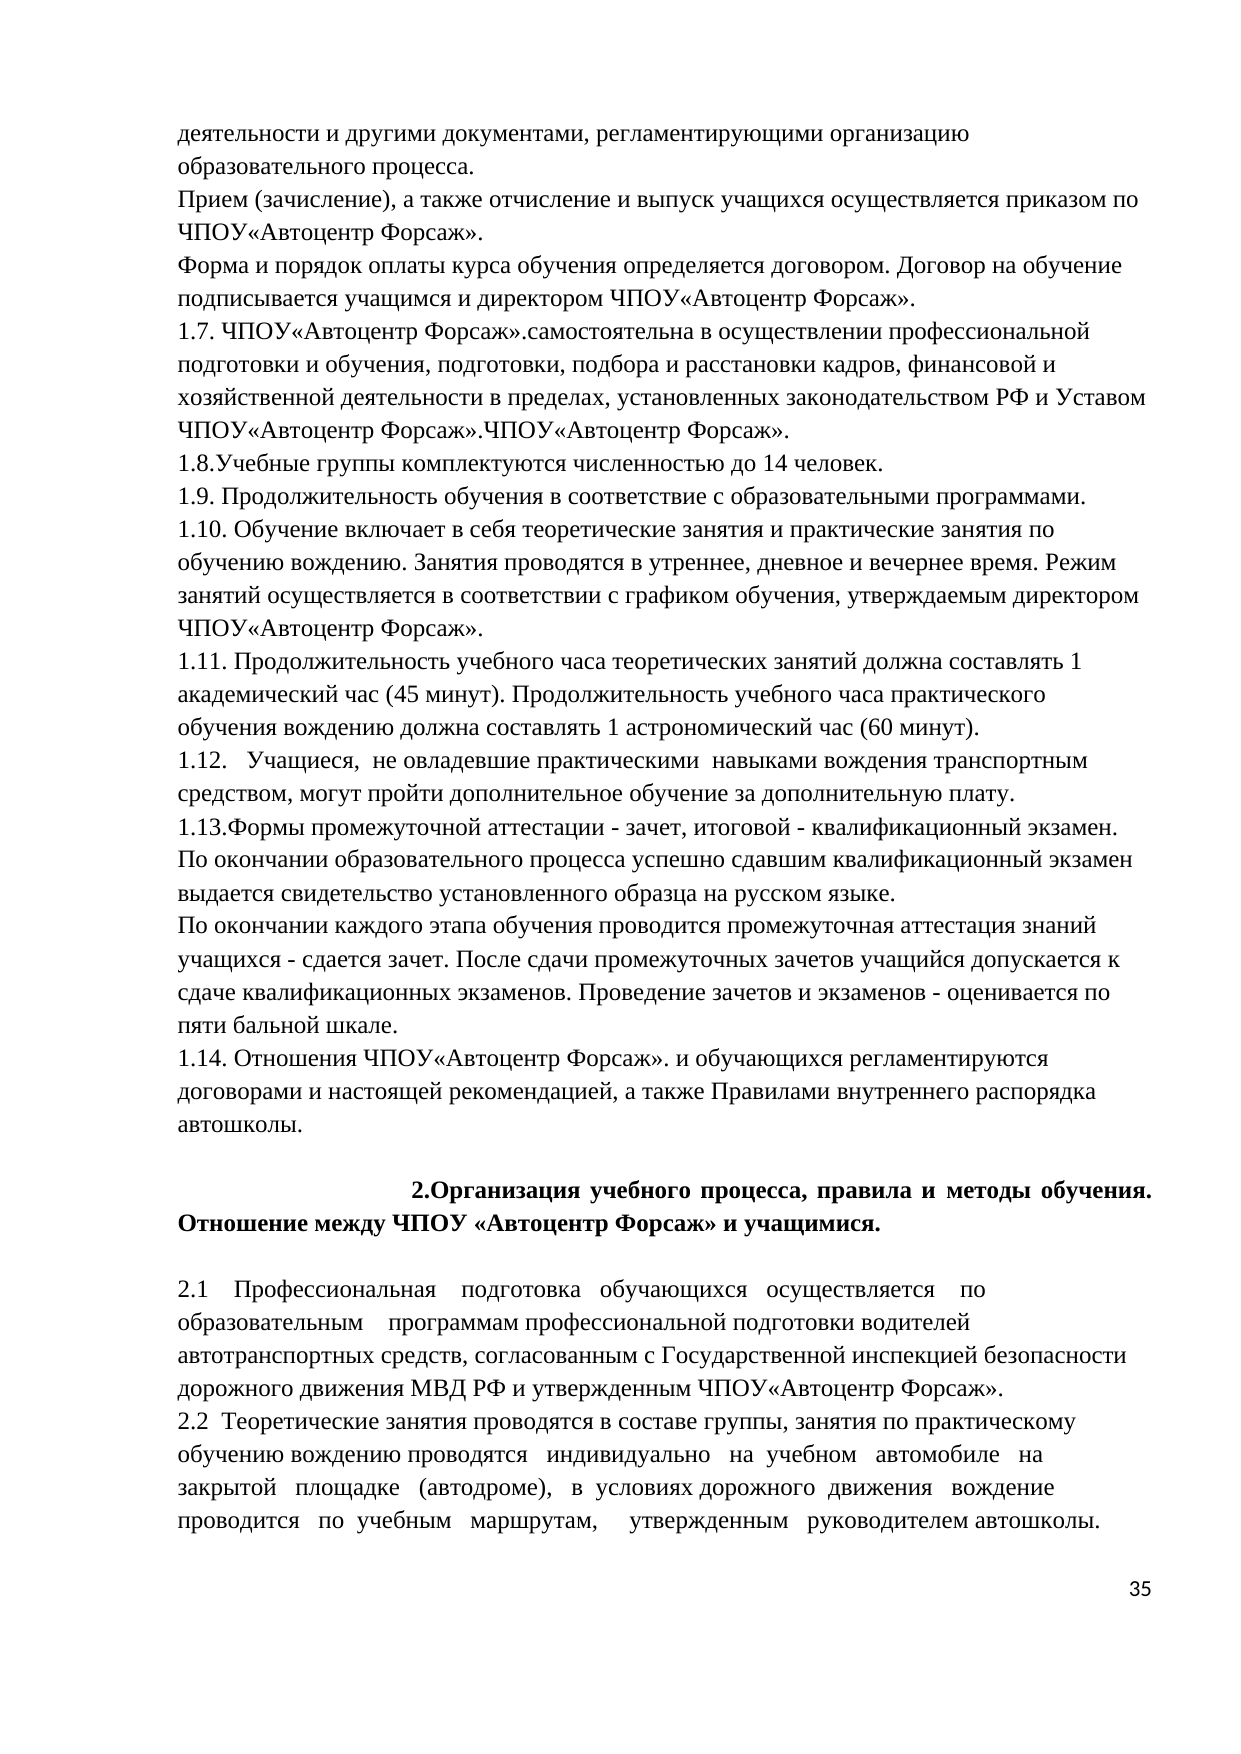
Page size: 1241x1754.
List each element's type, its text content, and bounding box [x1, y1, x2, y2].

text 1.12. Учащиеся, не овладевшие практическими навыками вождения транспортным средством, могут пройти дополнительное обучение за дополнительную плату. [177, 746, 1152, 807]
text 1.10. Обучение включает в себя теоретические занятия и практические занятия по обучению вождению. Занятия проводятся в утреннее, дневное и вечернее время. Режим занятий осуществляется в соответствии с графиком обучения, утверждаемым директором ЧПОУ«Автоцентр Форсаж». [177, 514, 1152, 642]
text 2.1 Профессиональная подготовка обучающихся осуществляется по образовательным программам профессиональной подготовки водителей автотранспортных средств, согласованным с Государственной инспекцией безопасности дорожного движения МВД РФ и утвержденным ЧПОУ«Автоцентр Форсаж». [177, 1274, 1152, 1402]
text 1.7. ЧПОУ«Автоцентр Форсаж».самостоятельна в осуществлении профессиональной подготовки и обучения, подготовки, подбора и расстановки кадров, финансовой и хозяйственной деятельности в пределах, установленных законодательством РФ и Уставом ЧПОУ«Автоцентр Форсаж».ЧПОУ«Автоцентр Форсаж». [177, 316, 1152, 444]
text 1.8.Учебные группы комплектуются численностью до 14 человек. [177, 448, 1152, 477]
text Прием (зачисление), а также отчисление и выпуск учащихся осуществляется приказом по ЧПОУ«Автоцентр Форсаж». [177, 184, 1152, 246]
text 1.11. Продолжительность учебного часа теоретических занятий должна составлять 1 академический час (45 минут). Продолжительность учебного часа практического обучения вождению должна составлять 1 астрономический час (60 минут). [177, 646, 1152, 741]
text 2.2 Теоретические занятия проводятся в составе группы, занятия по практическому обучению вождению проводятся индивидуально на учебном автомобиле на закрытой площадке (автодроме), в условиях дорожного движения вождение проводится по учебным маршрутам, утвержденным руководителем автошколы. [177, 1406, 1152, 1534]
text Форма и порядок оплаты курса обучения определяется договором. Договор на обучение подписывается учащимся и директором ЧПОУ«Автоцентр Форсаж». [177, 250, 1152, 312]
text 1.13.Формы промежуточной аттестации - зачет, итоговой - квалификационный экзамен. По окончании образовательного процесса успешно сдавшим квалификационный экзамен выдается свидетельство установленного образца на русском языке. [177, 812, 1152, 906]
text 2.Организация учебного процесса, правила и методы обучения. Отношение между ЧПОУ «Автоцентр Форсаж» и учащимися. [177, 1175, 1152, 1237]
text 1.14. Отношения ЧПОУ«Автоцентр Форсаж». и обучающихся регламентируются договорами и настоящей рекомендацией, а также Правилами внутреннего распорядка автошколы. [177, 1043, 1152, 1137]
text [177, 118, 1152, 180]
text По окончании каждого этапа обучения проводится промежуточная аттестация знаний учащихся - сдается зачет. После сдачи промежуточных зачетов учащийся допускается к сдаче квалификационных экзаменов. Проведение зачетов и экзаменов - оценивается по пяти бальной шкале. [177, 911, 1152, 1038]
text 1.9. Продолжительность обучения в соответствие с образовательными программами. [177, 481, 1152, 510]
